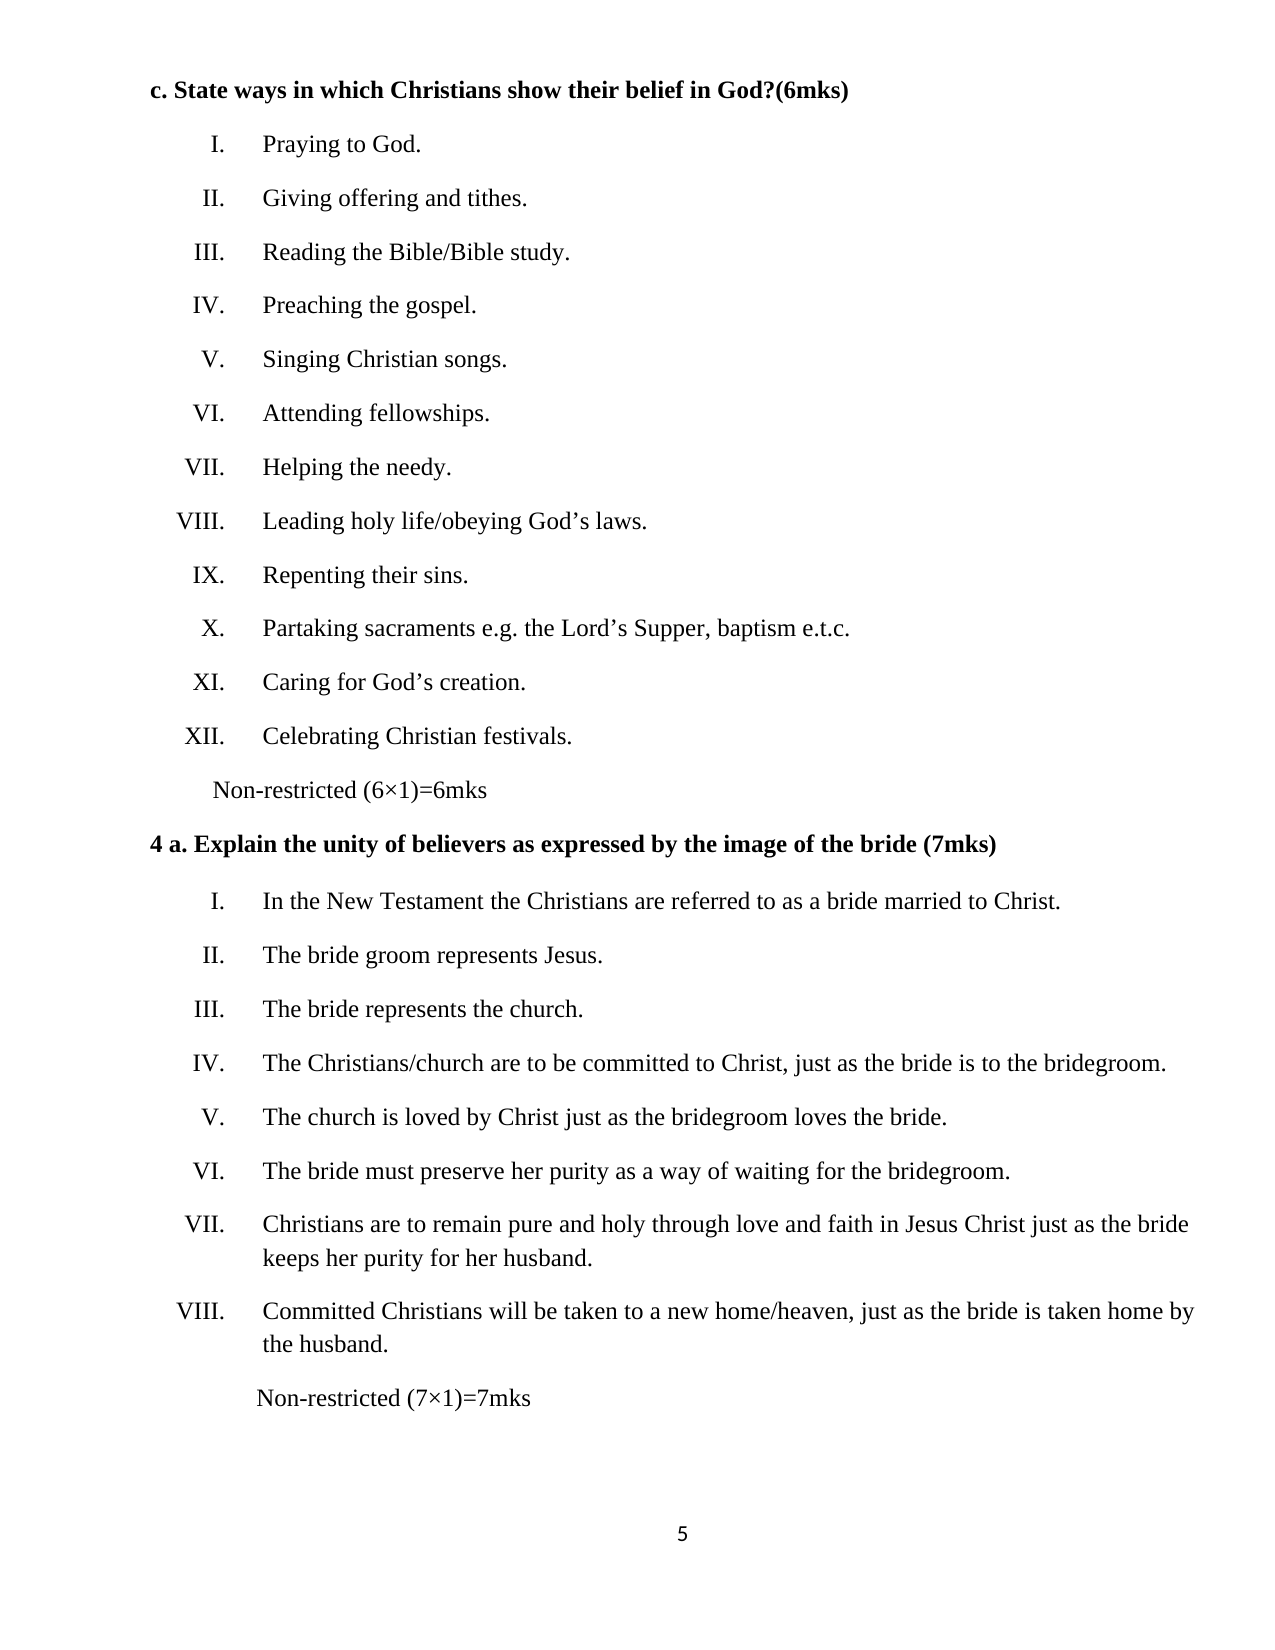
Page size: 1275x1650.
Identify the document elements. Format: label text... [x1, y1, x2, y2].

list Preaching the gospel. [225, 290, 1215, 319]
text Non-restricted (6×1)=6mks [150, 775, 1215, 804]
list The church is loved by Christ just as the bridegroom loves the bride. [225, 1102, 1215, 1131]
list The bride represents the church. [225, 994, 1215, 1023]
list The bride groom represents Jesus. [225, 940, 1215, 969]
list The Christians/church are to be committed to Christ, just as the bride is to the bridegroom. [225, 1048, 1215, 1077]
list Caring for God’s creation. [225, 667, 1215, 696]
list Helping the needy. [225, 452, 1215, 481]
list In the New Testament the Christians are referred to as a bride married to Christ. [225, 886, 1215, 915]
list Reading the Bible/Bible study. [225, 237, 1215, 265]
list Celebrating Christian festivals. [225, 721, 1215, 750]
text Non-restricted (7×1)=7mks [150, 1383, 1215, 1412]
list Christians are to remain pure and holy through love and faith in Jesus Christ just as the bride keeps her purity for her husband. [225, 1209, 1215, 1271]
list Repenting their sins. [225, 560, 1215, 588]
list Leading holy life/obeying God’s laws. [225, 506, 1215, 534]
list Committed Christians will be taken to a new home/heaven, just as the bride is taken home by the husband. [225, 1296, 1215, 1358]
text 4 a. Explain the unity of believers as expressed by the image of the bride (7mks) [150, 829, 1215, 858]
text c. State ways in which Christians show their belief in God?(6mks) [150, 75, 1215, 104]
list Partaking sacraments e.g. the Lord’s Supper, baptism e.t.c. [225, 613, 1215, 642]
list The bride must preserve her purity as a way of waiting for the bridegroom. [225, 1156, 1215, 1184]
list Giving offering and tithes. [225, 183, 1215, 211]
list Singing Christian songs. [225, 344, 1215, 373]
list Praying to God. [225, 129, 1215, 158]
list Attending fellowships. [225, 398, 1215, 427]
